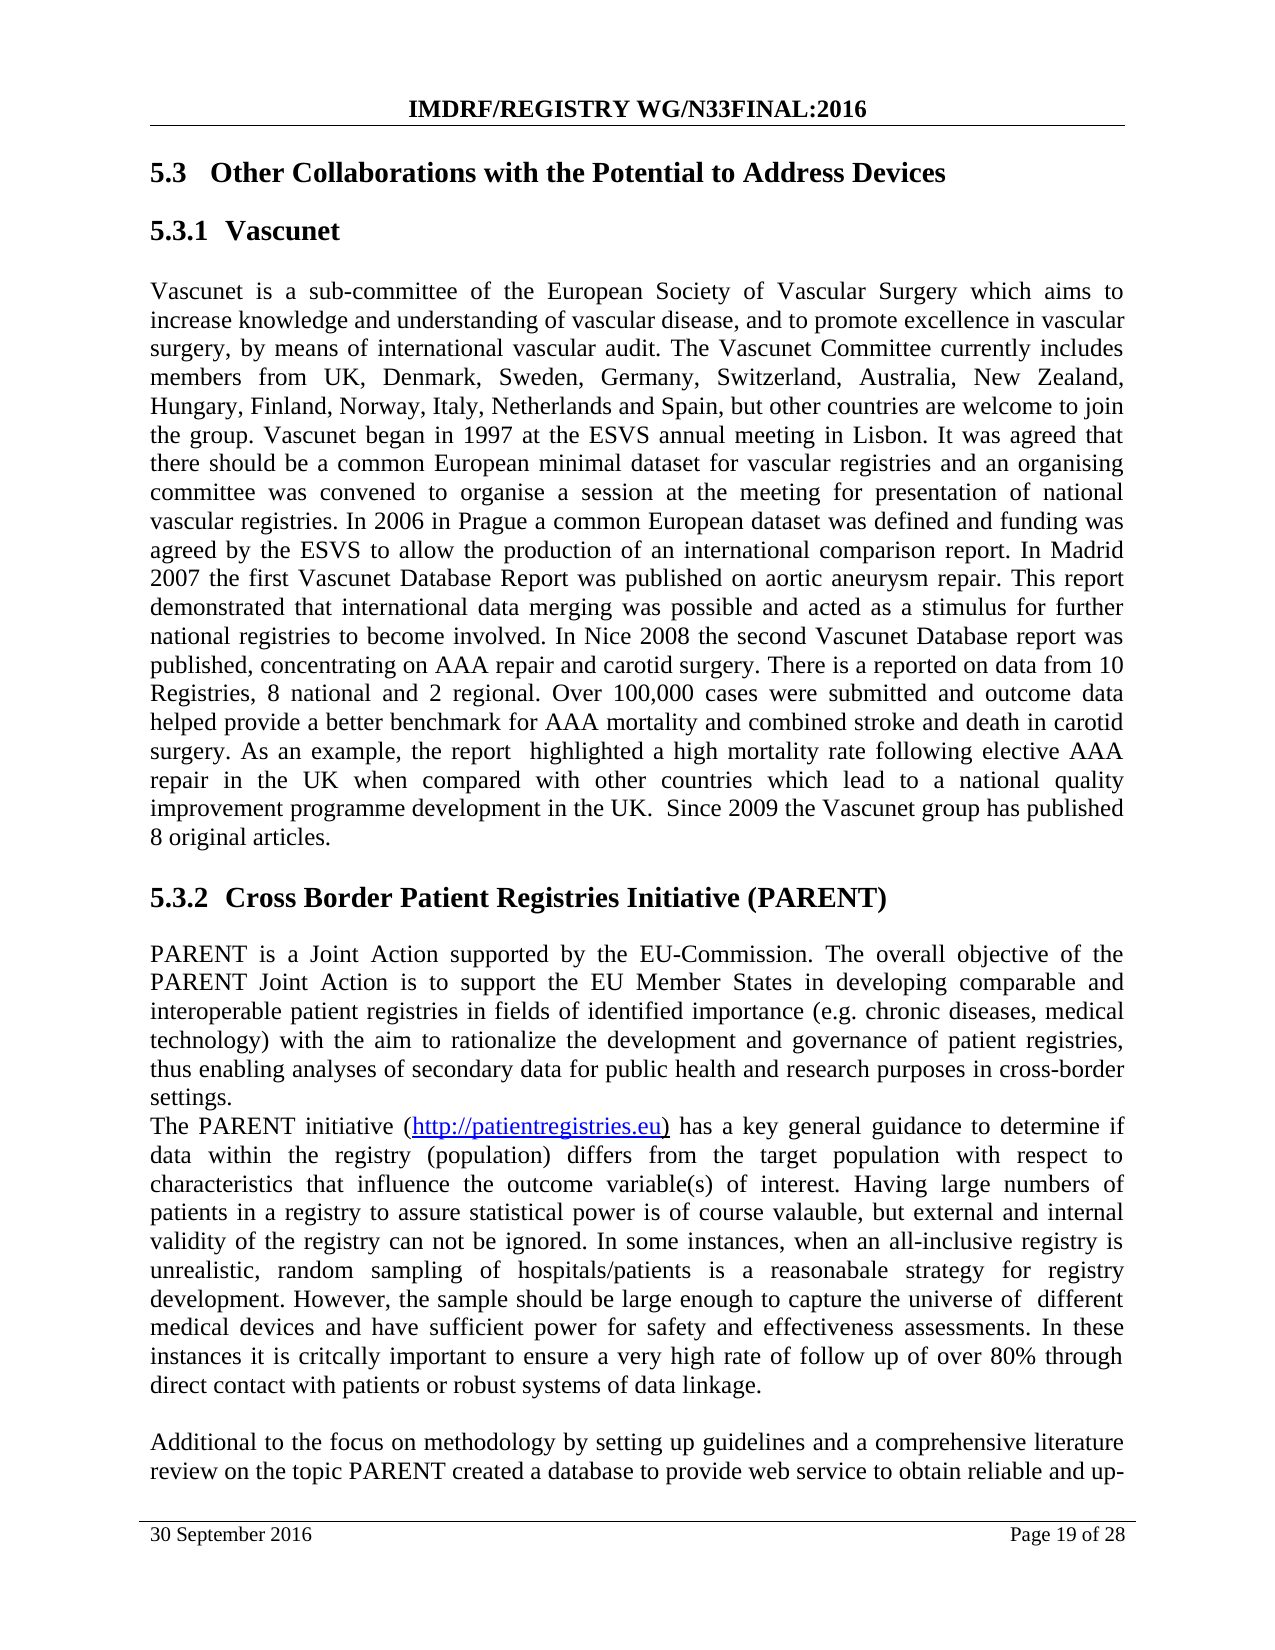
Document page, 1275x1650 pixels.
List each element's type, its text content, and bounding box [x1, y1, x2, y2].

subtitle Cross Border Patient Registries Initiative (PARENT) [150, 880, 1125, 914]
subtitle Vascunet [150, 213, 1125, 247]
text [150, 1427, 1125, 1485]
subtitle Other Collaborations with the Potential to Address Devices [150, 155, 1125, 188]
text Vascunet is a sub-committee of the European Society of Vascular Surgery which aims to increase knowledge and understanding of vascular disease, and to promote excellence in vascular surgery, by means of international vascular audit. The Vascunet Committee currently includes members from UK, Denmark, Sweden, Germany, Switzerland, Australia, New Zealand, Hungary, Finland, Norway, Italy, Netherlands and Spain, but other countries are welcome to join the group. Vascunet began in 1997 at the ESVS annual meeting in Lisbon. It was agreed that there should be a common European minimal dataset for vascular registries and an organising committee was convened to organise a session at the meeting for presentation of national vascular registries. In 2006 in Prague a common European dataset was defined and funding was agreed by the ESVS to allow the production of an international comparison report. In Madrid 2007 the first Vascunet Database Report was published on aortic aneurysm repair. This report demonstrated that international data merging was possible and acted as a stimulus for further national registries to become involved. In Nice 2008 the second Vascunet Database report was published, concentrating on AAA repair and carotid surgery. There is a reported on data from 10 Registries, 8 national and 2 regional. Over 100,000 cases were submitted and outcome data helped provide a better benchmark for AAA mortality and combined stroke and death in carotid surgery. As an example, the report highlighted a high mortality rate following elective AAA repair in the UK when compared with other countries which lead to a national quality improvement programme development in the UK. Since 2009 the Vascunet group has published 8 original articles. [150, 276, 1125, 851]
text PARENT is a Joint Action supported by the EU-Commission. The overall objective of the PARENT Joint Action is to support the EU Member States in developing comparable and interoperable patient registries in fields of identified importance (e.g. chronic diseases, medical technology) with the aim to rationalize the development and governance of patient registries, thus enabling analyses of secondary data for public health and research purposes in cross-border settings. The PARENT initiative (http://patientregistries.eu) has a key general guidance to determine if data within the registry (population) differs from the target population with respect to characteristics that influence the outcome variable(s) of interest. Having large numbers of patients in a registry to assure statistical power is of course valauble, but external and internal validity of the registry can not be ignored. In some instances, when an all-inclusive registry is unrealistic, random sampling of hospitals/patients is a reasonabale strategy for registry development. However, the sample should be large enough to capture the universe of different medical devices and have sufficient power for safety and effectiveness assessments. In these instances it is critcally important to ensure a very high rate of follow up of over 80% through direct contact with patients or robust systems of data linkage. [150, 939, 1125, 1399]
